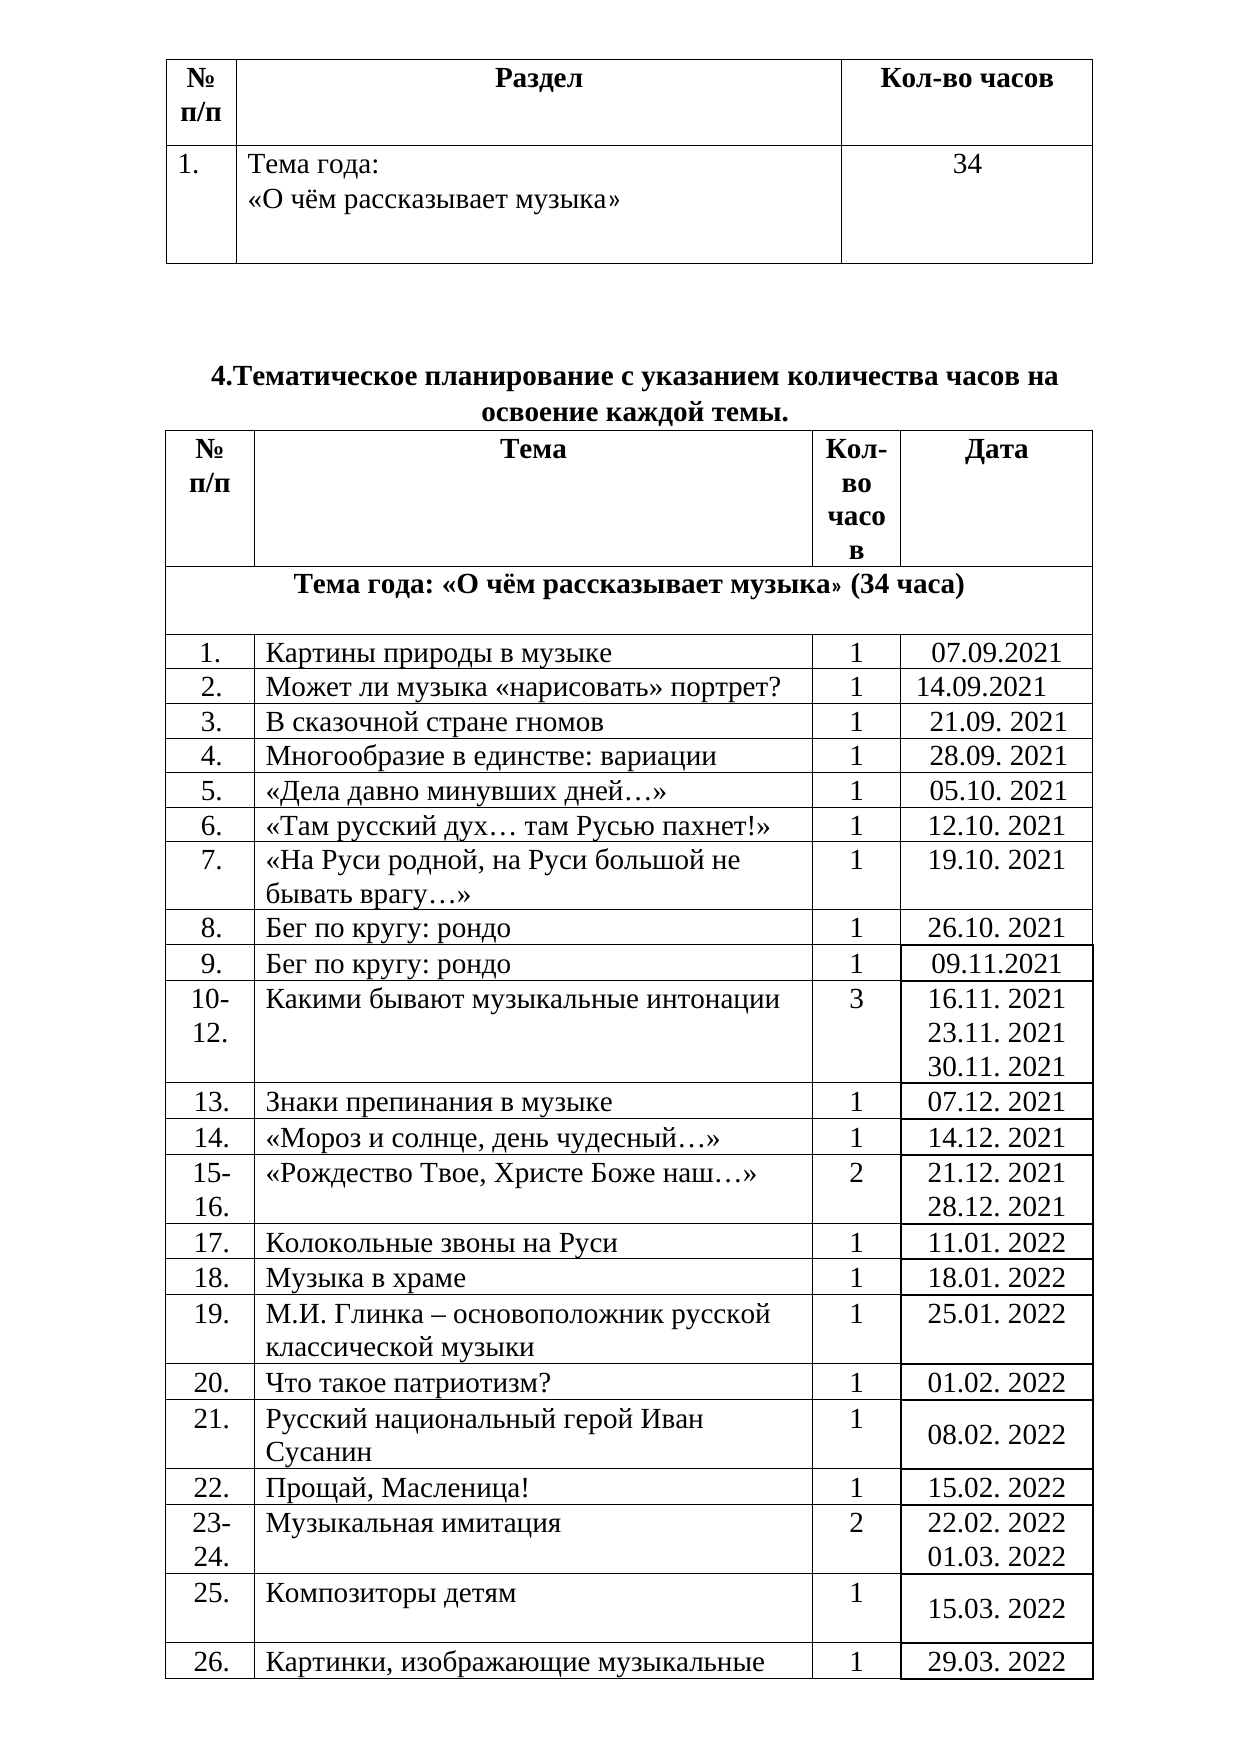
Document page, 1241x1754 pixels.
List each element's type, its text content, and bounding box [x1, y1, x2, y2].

table_cell «Рождество Твое, Христе Боже наш…» [255, 1155, 812, 1223]
table_cell 1 [813, 1224, 900, 1258]
table_header Кол-во часов [813, 431, 900, 566]
table_cell 1 [813, 910, 900, 944]
table_cell 12.10. 2021 [901, 808, 1092, 841]
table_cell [255, 1643, 812, 1677]
table_cell 07.12. 2021 [902, 1084, 1092, 1118]
table_cell В сказочной стране гномов [255, 704, 812, 737]
table_cell 16.11. 2021 23.11. 2021 30.11. 2021 [902, 982, 1092, 1082]
table_cell 09.11.2021 [902, 946, 1092, 979]
table_cell 14. [166, 1119, 254, 1153]
table_cell 8. [166, 910, 254, 944]
table_cell 13. [166, 1083, 254, 1118]
table_cell 25. [166, 1574, 254, 1642]
table_cell 1 [813, 1574, 900, 1642]
table_cell 01.02. 2022 [902, 1365, 1092, 1399]
table_cell 05.10. 2021 [901, 773, 1092, 807]
table_cell 1 [813, 1083, 900, 1118]
table_header № п/п [167, 60, 236, 145]
table_cell 20. [166, 1364, 254, 1399]
table_cell 1 [813, 739, 900, 772]
table_cell 2 [813, 1155, 900, 1223]
table_cell 21.09. 2021 [901, 704, 1092, 737]
table_cell 15.02. 2022 [902, 1470, 1092, 1503]
table_cell 1 [813, 1643, 900, 1677]
table_cell 2 [813, 1505, 900, 1573]
table_header Кол-во часов [842, 60, 1092, 145]
table_cell 5. [166, 773, 254, 807]
table_cell 3 [813, 981, 900, 1082]
table_cell Музыка в храме [255, 1259, 812, 1294]
table_cell Русский национальный герой Иван Сусанин [255, 1400, 812, 1468]
table_cell 11.01. 2022 [902, 1225, 1092, 1258]
table_cell Что такое патриотизм? [255, 1364, 812, 1399]
table_cell 3. [166, 704, 254, 737]
table_cell 1 [813, 808, 900, 841]
table_cell 18. [166, 1259, 254, 1294]
table_cell 1 [813, 1119, 900, 1153]
table_cell 08.02. 2022 [902, 1401, 1092, 1468]
table_cell Знаки препинания в музыке [255, 1083, 812, 1118]
table_cell 1 [813, 635, 900, 668]
list 4.Тематическое планирование с указанием количества часов на освоение каждой темы. [177, 358, 1093, 428]
table_cell 21. [166, 1400, 254, 1468]
table_cell 1. [166, 635, 254, 668]
table_cell Колокольные звоны на Руси [255, 1224, 812, 1258]
table_cell 22. [166, 1469, 254, 1503]
table_cell 1 [813, 1259, 900, 1294]
table_cell 1 [813, 1364, 900, 1399]
table_cell 1 [813, 842, 900, 909]
table_cell 14.12. 2021 [902, 1120, 1092, 1153]
table_cell Может ли музыка «нарисовать» портрет? [255, 669, 812, 703]
table_cell 1 [813, 669, 900, 703]
table_cell 7. [166, 842, 254, 909]
table_cell «На Руси родной, на Руси большой не бывать врагу…» [255, 842, 812, 909]
table_header Тема [255, 431, 812, 566]
table_cell «Дела давно минувших дней…» [255, 773, 812, 807]
table_cell 15-16. [166, 1155, 254, 1223]
table_cell 17. [166, 1224, 254, 1258]
table_cell 1 [813, 773, 900, 807]
table_cell Бег по кругу: рондо [255, 910, 812, 944]
table_cell Какими бывают музыкальные интонации [255, 981, 812, 1082]
table_cell М.И. Глинка – основоположник русской классической музыки [255, 1295, 812, 1363]
table_cell 10-12. [166, 981, 254, 1082]
table_cell 1. [167, 146, 236, 262]
table_header Дата [901, 431, 1092, 566]
table_cell 6. [166, 808, 254, 841]
table_cell «Мороз и солнце, день чудесный…» [255, 1119, 812, 1153]
table_cell 1 [813, 1295, 900, 1363]
table_cell Тема года: «О чём рассказывает музыка» [237, 146, 841, 262]
table_cell 9. [166, 945, 254, 979]
table_cell Композиторы детям [255, 1574, 812, 1642]
table_cell Бег по кругу: рондо [255, 945, 812, 979]
table_cell 1 [813, 1469, 900, 1503]
table_cell 1 [813, 704, 900, 737]
table_cell Музыкальная имитация [255, 1505, 812, 1573]
table_cell 07.09.2021 [901, 635, 1092, 668]
table_cell 15.03. 2022 [902, 1575, 1092, 1642]
table_cell 4. [166, 739, 254, 772]
table_cell 22.02. 2022 01.03. 2022 [902, 1506, 1092, 1573]
table_cell 1 [813, 1400, 900, 1468]
table_cell Тема года: «О чём рассказывает музыка» (34 часа) [166, 567, 1092, 634]
table_header № п/п [166, 431, 254, 566]
table_cell 26.10. 2021 [901, 910, 1092, 944]
table_header Раздел [237, 60, 841, 145]
table_cell «Там русский дух… там Русью пахнет!» [255, 808, 812, 841]
table_cell 29.03. 2022 [902, 1644, 1092, 1677]
table_cell 1 [813, 945, 900, 979]
table_cell 26. [166, 1643, 254, 1677]
table_cell 19. [166, 1295, 254, 1363]
table_cell 21.12. 2021 28.12. 2021 [902, 1156, 1092, 1223]
table_cell 28.09. 2021 [901, 739, 1092, 772]
table_cell 23-24. [166, 1505, 254, 1573]
table_cell 18.01. 2022 [902, 1260, 1092, 1294]
table_cell 25.01. 2022 [902, 1296, 1092, 1363]
table_cell Картины природы в музыке [255, 635, 812, 668]
table_cell 2. [166, 669, 254, 703]
table_cell 34 [842, 146, 1092, 262]
table_cell Многообразие в единстве: вариации [255, 739, 812, 772]
table_cell Прощай, Масленица! [255, 1469, 812, 1503]
table_cell 19.10. 2021 [901, 842, 1092, 909]
table_cell 14.09.2021 [901, 669, 1092, 703]
